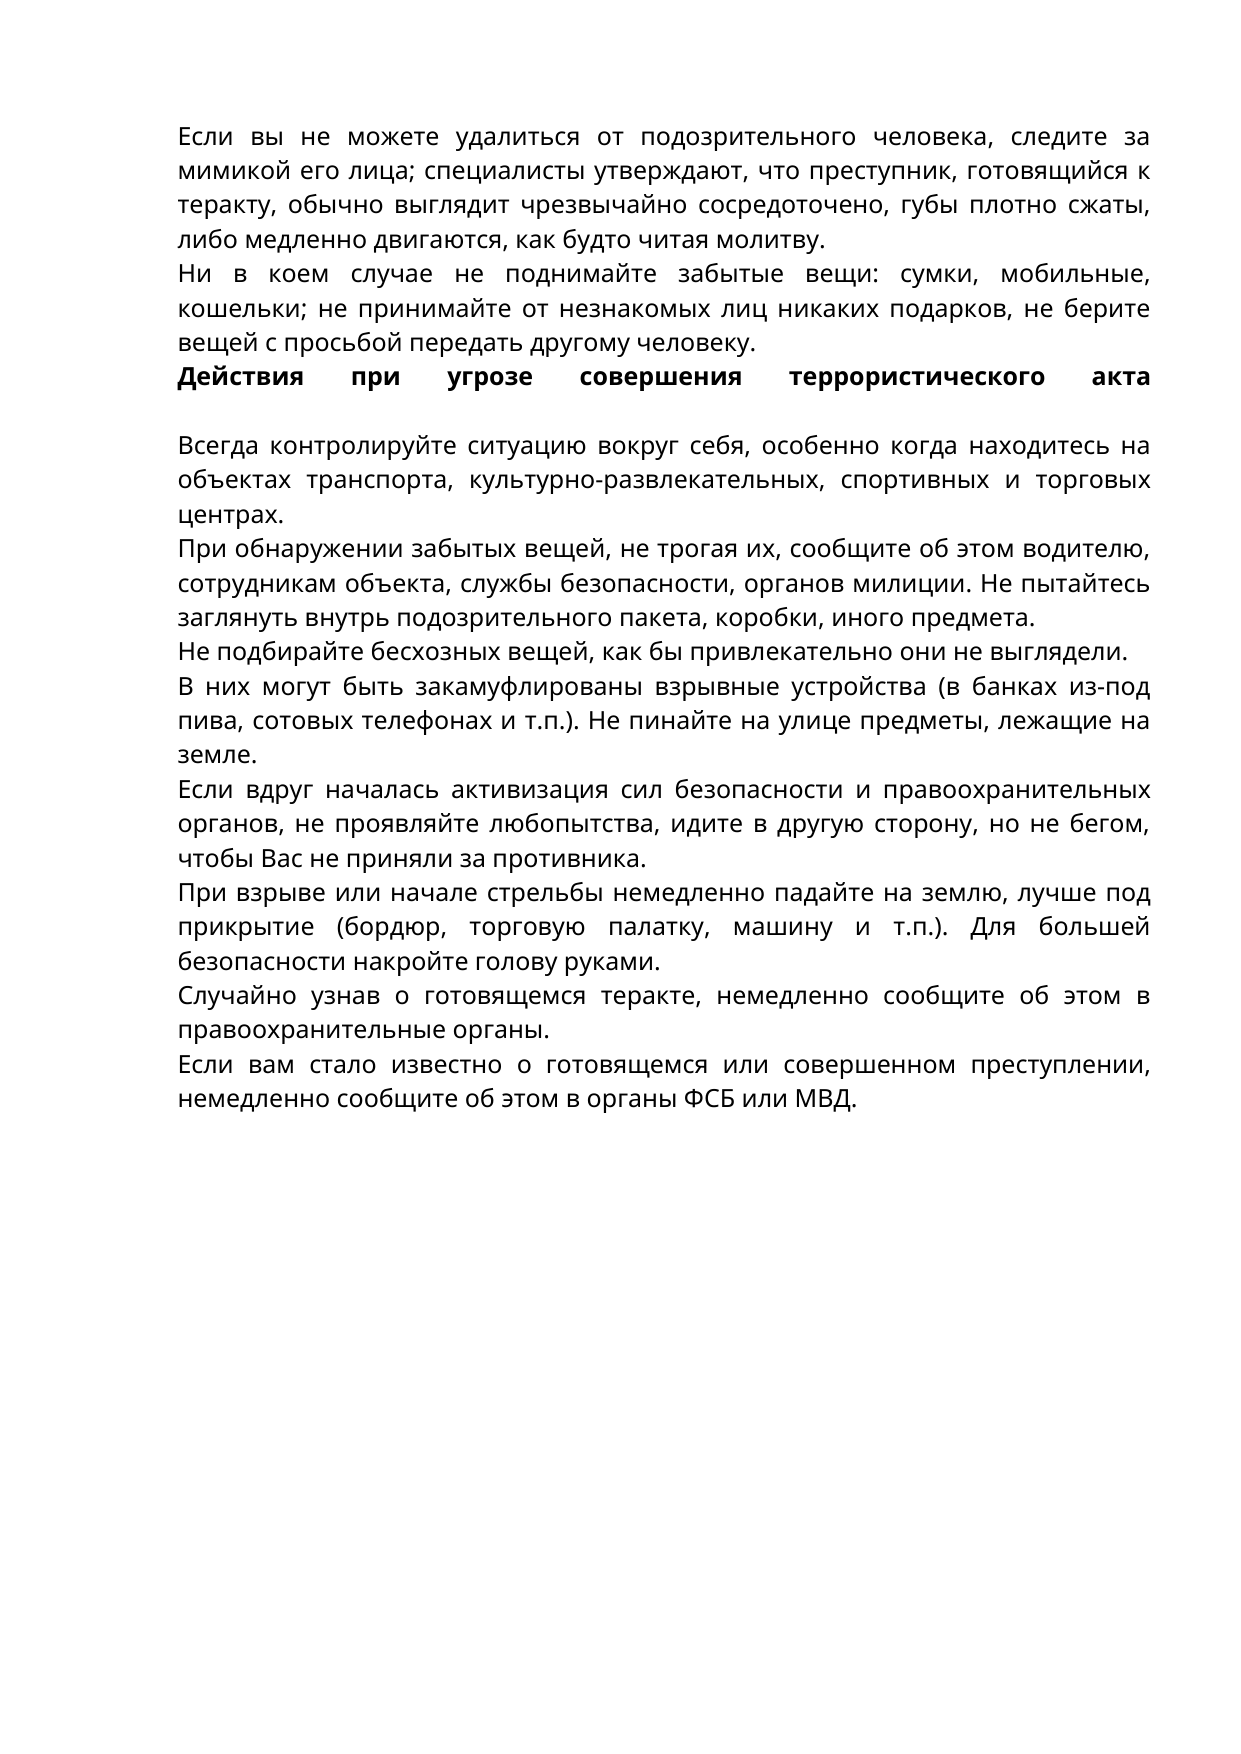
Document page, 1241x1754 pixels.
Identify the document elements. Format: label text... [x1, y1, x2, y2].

text Ни в коем случае не поднимайте забытые вещи: сумки, мобильные, кошельки; не принимайте от незнакомых лиц никаких подарков, не берите вещей с просьбой передать другому человеку. [177, 256, 1152, 359]
text При взрыве или начале стрельбы немедленно падайте на землю, лучше под прикрытие (бордюр, торговую палатку, машину и т.п.). Для большей безопасности накройте голову руками. [177, 874, 1152, 977]
text Не подбирайте бесхозных вещей, как бы привлекательно они не выглядели. [177, 634, 1152, 668]
text Действия при угрозе совершения террористического акта Всегда контролируйте ситуацию вокруг себя, особенно когда находитесь на объектах транспорта, культурно-развлекательных, спортивных и торговых центрах. [177, 359, 1152, 531]
text В них могут быть закамуфлированы взрывные устройства (в банках из-под пива, сотовых телефонах и т.п.). Не пинайте на улице предметы, лежащие на земле. [177, 668, 1152, 771]
text Случайно узнав о готовящемся теракте, немедленно сообщите об этом в правоохранительные органы. [177, 977, 1152, 1046]
text Если вам стало известно о готовящемся или совершенном преступлении, немедленно сообщите об этом в органы ФСБ или МВД. [177, 1046, 1152, 1115]
text Если вы не можете удалиться от подозрительного человека, следите за мимикой его лица; специалисты утверждают, что преступник, готовящийся к теракту, обычно выглядит чрезвычайно сосредоточено, губы плотно сжаты, либо медленно двигаются, как будто читая молитву. [177, 118, 1152, 256]
text Если вдруг началась активизация сил безопасности и правоохранительных органов, не проявляйте любопытства, идите в другую сторону, но не бегом, чтобы Вас не приняли за противника. [177, 771, 1152, 874]
text При обнаружении забытых вещей, не трогая их, сообщите об этом водителю, сотрудникам объекта, службы безопасности, органов милиции. Не пытайтесь заглянуть внутрь подозрительного пакета, коробки, иного предмета. [177, 531, 1152, 634]
